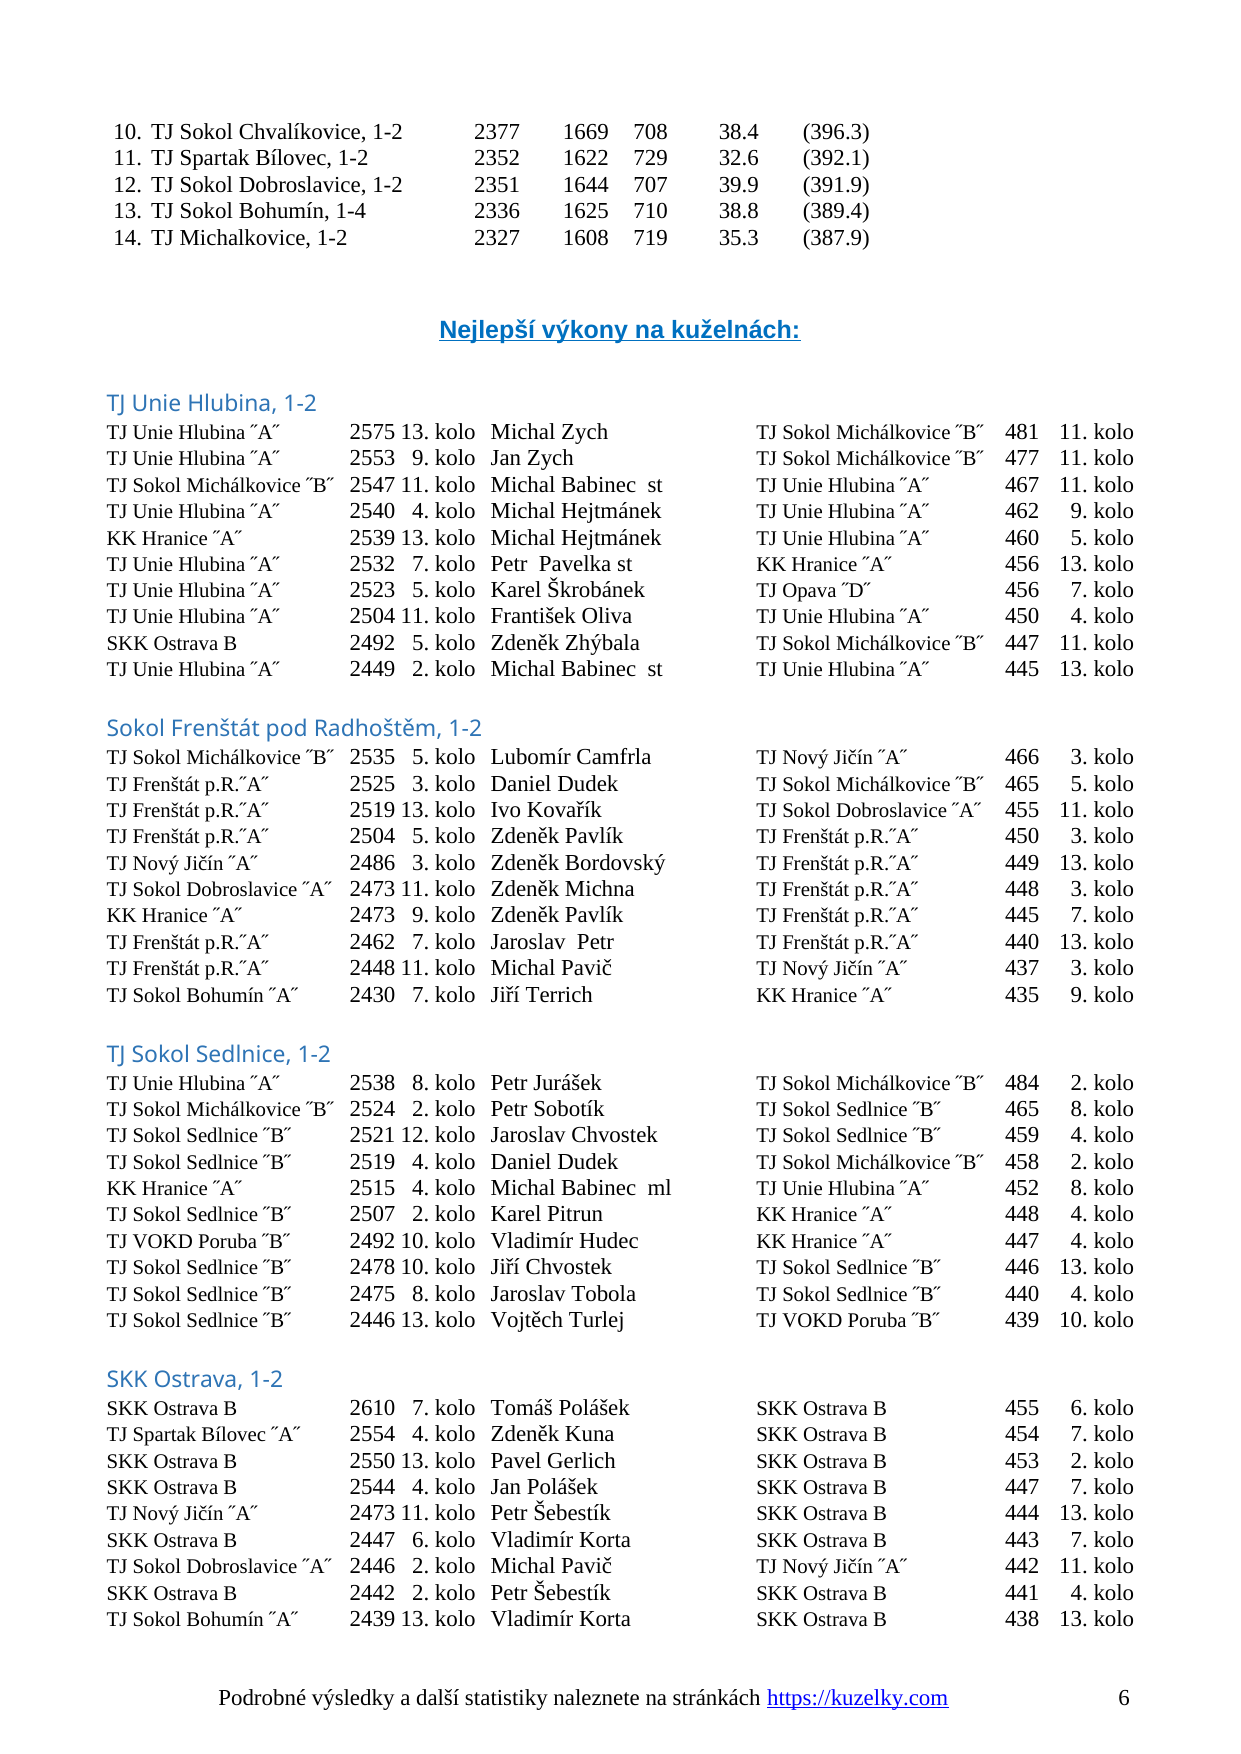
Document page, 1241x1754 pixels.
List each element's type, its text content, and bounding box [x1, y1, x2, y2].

text TJ Frenštát p.R.˝A˝ 2525 3. kolo Daniel Dudek TJ Sokol Michálkovice ˝B˝ 465 5. kolo [106, 770, 1134, 796]
text SKK Ostrava B 2550 13. kolo Pavel Gerlich SKK Ostrava B 453 2. kolo [106, 1447, 1134, 1473]
text TJ Sokol Bohumín ˝A˝ 2439 13. kolo Vladimír Korta SKK Ostrava B 438 13. kolo [106, 1605, 1134, 1631]
text 11. TJ Spartak Bílovec, 1-2 2352 1622 729 32.6 (392.1) [106, 144, 1134, 171]
text TJ Sokol Michálkovice ˝B˝ 2547 11. kolo Michal Babinec st TJ Unie Hlubina ˝A˝ 467 11. kolo [106, 471, 1134, 497]
text TJ Sokol Sedlnice ˝B˝ 2475 8. kolo Jaroslav Tobola TJ Sokol Sedlnice ˝B˝ 440 4. kolo [106, 1279, 1134, 1306]
text SKK Ostrava B 2544 4. kolo Jan Polášek SKK Ostrava B 447 7. kolo [106, 1473, 1134, 1499]
text SKK Ostrava B 2442 2. kolo Petr Šebestík SKK Ostrava B 441 4. kolo [106, 1578, 1134, 1605]
subtitle TJ Unie Hlubina, 1-2 [106, 387, 1134, 418]
text TJ Unie Hlubina ˝A˝ 2532 7. kolo Petr Pavelka st KK Hranice ˝A˝ 456 13. kolo [106, 550, 1134, 576]
text TJ Unie Hlubina ˝A˝ 2540 4. kolo Michal Hejtmánek TJ Unie Hlubina ˝A˝ 462 9. kolo [106, 497, 1134, 523]
text TJ Sokol Sedlnice ˝B˝ 2507 2. kolo Karel Pitrun KK Hranice ˝A˝ 448 4. kolo [106, 1201, 1134, 1227]
text KK Hranice ˝A˝ 2473 9. kolo Zdeněk Pavlík TJ Frenštát p.R.˝A˝ 445 7. kolo [106, 902, 1134, 928]
text 13. TJ Sokol Bohumín, 1-4 2336 1625 710 38.8 (389.4) [106, 197, 1134, 223]
text TJ Sokol Michálkovice ˝B˝ 2535 5. kolo Lubomír Camfrla TJ Nový Jičín ˝A˝ 466 3. kolo [106, 743, 1134, 770]
text KK Hranice ˝A˝ 2515 4. kolo Michal Babinec ml TJ Unie Hlubina ˝A˝ 452 8. kolo [106, 1174, 1134, 1201]
text TJ Unie Hlubina ˝A˝ 2538 8. kolo Petr Jurášek TJ Sokol Michálkovice ˝B˝ 484 2. kolo [106, 1069, 1134, 1095]
text Nejlepší výkony na kuželnách: [94, 315, 1145, 344]
text TJ Unie Hlubina ˝A˝ 2449 2. kolo Michal Babinec st TJ Unie Hlubina ˝A˝ 445 13. kolo [106, 655, 1134, 682]
text TJ Nový Jičín ˝A˝ 2473 11. kolo Petr Šebestík SKK Ostrava B 444 13. kolo [106, 1499, 1134, 1526]
text TJ Sokol Bohumín ˝A˝ 2430 7. kolo Jiří Terrich KK Hranice ˝A˝ 435 9. kolo [106, 981, 1134, 1007]
text SKK Ostrava B 2492 5. kolo Zdeněk Zhýbala TJ Sokol Michálkovice ˝B˝ 447 11. kolo [106, 629, 1134, 655]
text TJ Frenštát p.R.˝A˝ 2462 7. kolo Jaroslav Petr TJ Frenštát p.R.˝A˝ 440 13. kolo [106, 928, 1134, 954]
text 12. TJ Sokol Dobroslavice, 1-2 2351 1644 707 39.9 (391.9) [106, 171, 1134, 197]
text TJ Spartak Bílovec ˝A˝ 2554 4. kolo Zdeněk Kuna SKK Ostrava B 454 7. kolo [106, 1420, 1134, 1447]
text KK Hranice ˝A˝ 2539 13. kolo Michal Hejtmánek TJ Unie Hlubina ˝A˝ 460 5. kolo [106, 523, 1134, 550]
text TJ Unie Hlubina ˝A˝ 2504 11. kolo František Oliva TJ Unie Hlubina ˝A˝ 450 4. kolo [106, 603, 1134, 629]
subtitle Sokol Frenštát pod Radhoštěm, 1-2 [106, 712, 1134, 743]
text TJ Sokol Sedlnice ˝B˝ 2521 12. kolo Jaroslav Chvostek TJ Sokol Sedlnice ˝B˝ 459 4. kolo [106, 1121, 1134, 1148]
text 14. TJ Michalkovice, 1-2 2327 1608 719 35.3 (387.9) [106, 223, 1134, 250]
text TJ Sokol Sedlnice ˝B˝ 2478 10. kolo Jiří Chvostek TJ Sokol Sedlnice ˝B˝ 446 13. kolo [106, 1253, 1134, 1279]
text TJ Frenštát p.R.˝A˝ 2519 13. kolo Ivo Kovařík TJ Sokol Dobroslavice ˝A˝ 455 11. kolo [106, 796, 1134, 822]
text 10. TJ Sokol Chvalíkovice, 1-2 2377 1669 708 38.4 (396.3) [106, 118, 1134, 144]
text TJ Frenštát p.R.˝A˝ 2448 11. kolo Michal Pavič TJ Nový Jičín ˝A˝ 437 3. kolo [106, 954, 1134, 981]
text TJ Frenštát p.R.˝A˝ 2504 5. kolo Zdeněk Pavlík TJ Frenštát p.R.˝A˝ 450 3. kolo [106, 822, 1134, 849]
text SKK Ostrava B 2447 6. kolo Vladimír Korta SKK Ostrava B 443 7. kolo [106, 1526, 1134, 1552]
text TJ Sokol Michálkovice ˝B˝ 2524 2. kolo Petr Sobotík TJ Sokol Sedlnice ˝B˝ 465 8. kolo [106, 1095, 1134, 1121]
text TJ Unie Hlubina ˝A˝ 2575 13. kolo Michal Zych TJ Sokol Michálkovice ˝B˝ 481 11. kolo [106, 418, 1134, 444]
subtitle TJ Sokol Sedlnice, 1-2 [106, 1037, 1134, 1069]
text TJ Unie Hlubina ˝A˝ 2523 5. kolo Karel Škrobánek TJ Opava ˝D˝ 456 7. kolo [106, 576, 1134, 603]
text TJ Sokol Dobroslavice ˝A˝ 2473 11. kolo Zdeněk Michna TJ Frenštát p.R.˝A˝ 448 3. kolo [106, 875, 1134, 902]
text TJ VOKD Poruba ˝B˝ 2492 10. kolo Vladimír Hudec KK Hranice ˝A˝ 447 4. kolo [106, 1227, 1134, 1253]
text TJ Sokol Sedlnice ˝B˝ 2446 13. kolo Vojtěch Turlej TJ VOKD Poruba ˝B˝ 439 10. kolo [106, 1306, 1134, 1332]
text TJ Nový Jičín ˝A˝ 2486 3. kolo Zdeněk Bordovský TJ Frenštát p.R.˝A˝ 449 13. kolo [106, 849, 1134, 875]
text SKK Ostrava B 2610 7. kolo Tomáš Polášek SKK Ostrava B 455 6. kolo [106, 1394, 1134, 1420]
text TJ Unie Hlubina ˝A˝ 2553 9. kolo Jan Zych TJ Sokol Michálkovice ˝B˝ 477 11. kolo [106, 444, 1134, 471]
text TJ Sokol Dobroslavice ˝A˝ 2446 2. kolo Michal Pavič TJ Nový Jičín ˝A˝ 442 11. kolo [106, 1552, 1134, 1578]
text TJ Sokol Sedlnice ˝B˝ 2519 4. kolo Daniel Dudek TJ Sokol Michálkovice ˝B˝ 458 2. kolo [106, 1148, 1134, 1174]
subtitle SKK Ostrava, 1-2 [106, 1363, 1134, 1394]
